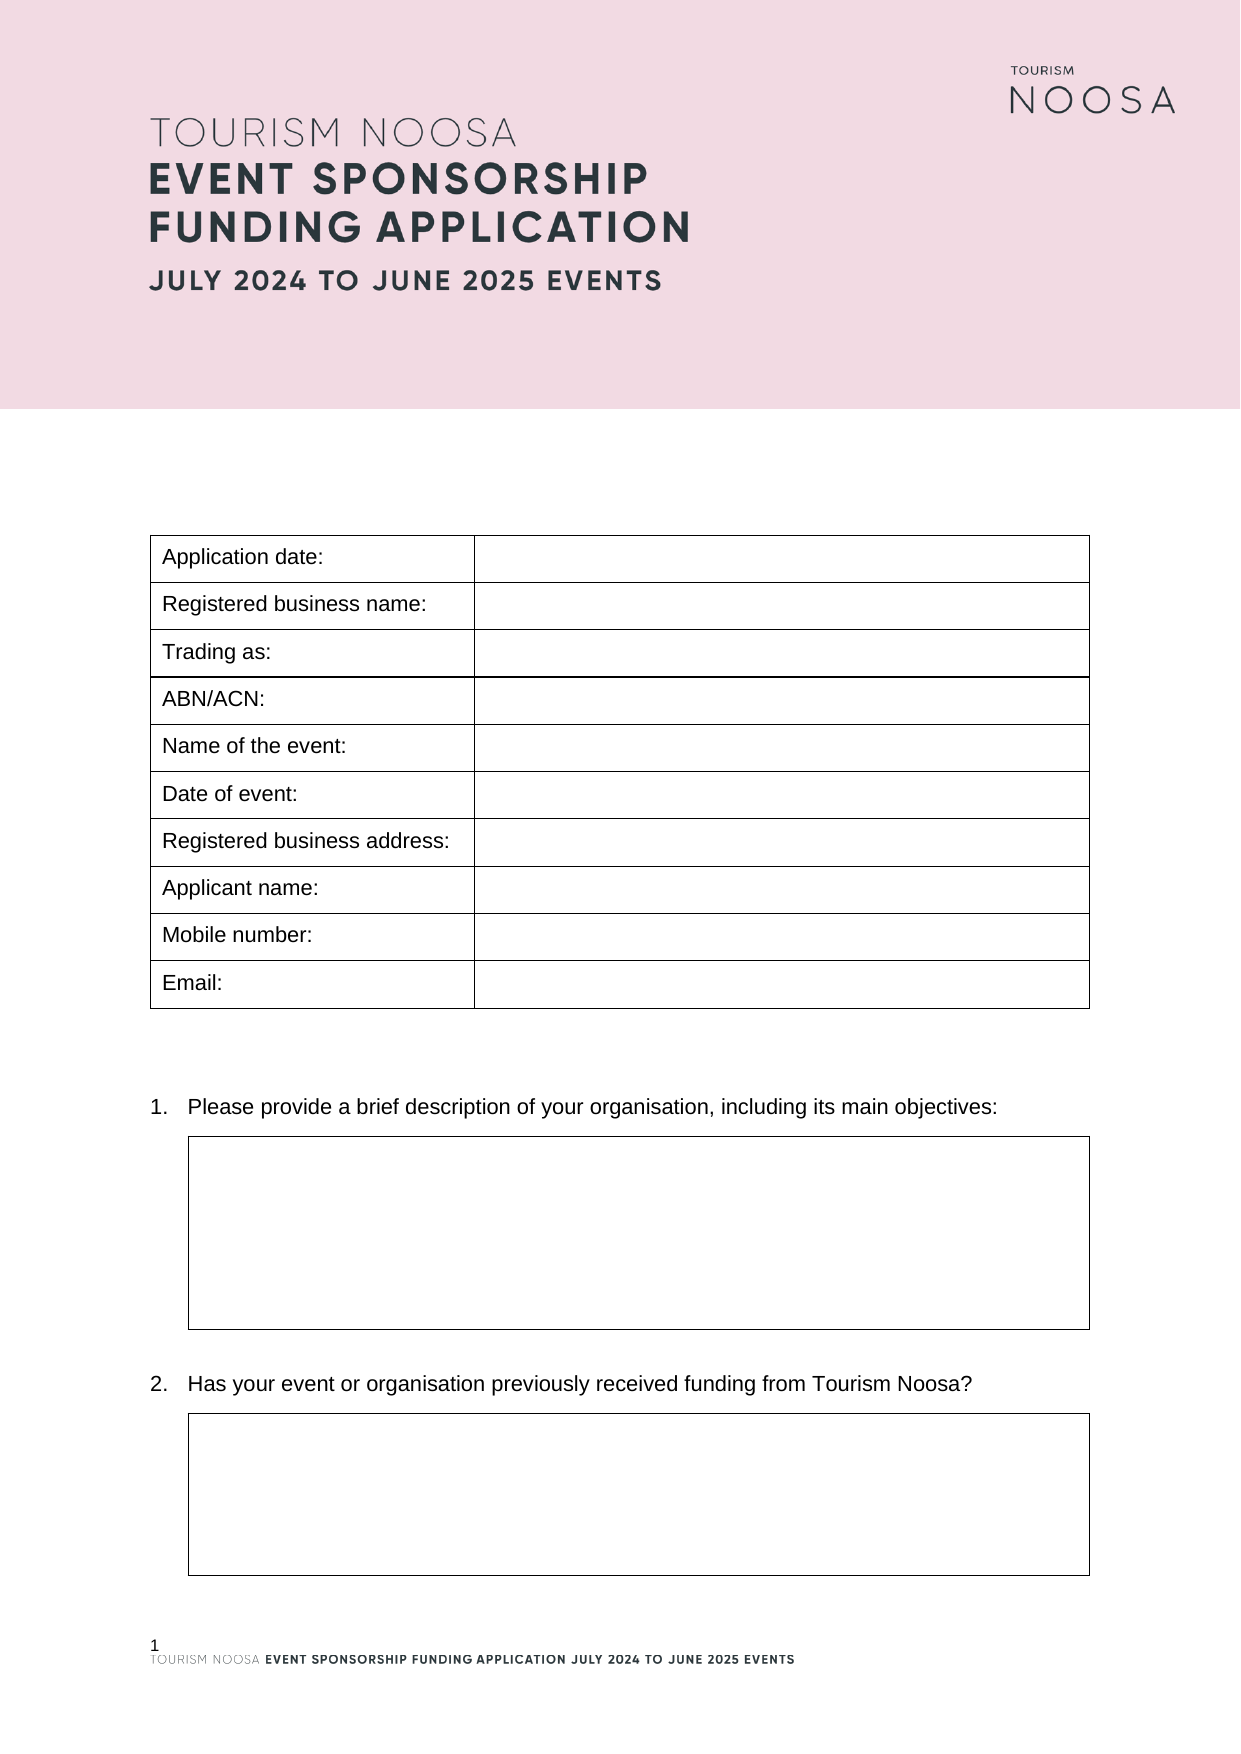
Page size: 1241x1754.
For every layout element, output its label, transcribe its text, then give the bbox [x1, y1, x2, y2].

table_cell [475, 583, 1089, 629]
table_cell ABN/ACN: [151, 678, 474, 724]
table_cell Registered business address: [151, 819, 474, 866]
picture [150, 1655, 795, 1664]
table_cell Applicant name: [151, 867, 474, 913]
table_header Application date: [151, 536, 474, 582]
list Has your event or organisation previously received funding from Tourism Noosa? [150, 1368, 1090, 1398]
table_cell Date of event: [151, 772, 474, 818]
list Please provide a brief description of your organisation, including its main objectives: [150, 1091, 1090, 1121]
table_cell Email: [151, 961, 474, 1007]
table_cell [475, 678, 1089, 724]
table_header [475, 536, 1089, 582]
table_cell Name of the event: [151, 725, 474, 771]
picture [0, 0, 1241, 409]
table_cell [475, 867, 1089, 913]
table_cell [475, 630, 1089, 676]
table_cell [475, 819, 1089, 866]
table_cell [475, 725, 1089, 771]
table_cell Registered business name: [151, 583, 474, 629]
table_header [189, 1414, 1089, 1575]
table_cell Mobile number: [151, 914, 474, 960]
table_header [189, 1137, 1089, 1329]
table_cell Trading as: [151, 630, 474, 676]
table_cell [475, 961, 1089, 1007]
table_cell [475, 914, 1089, 960]
table_cell [475, 772, 1089, 818]
